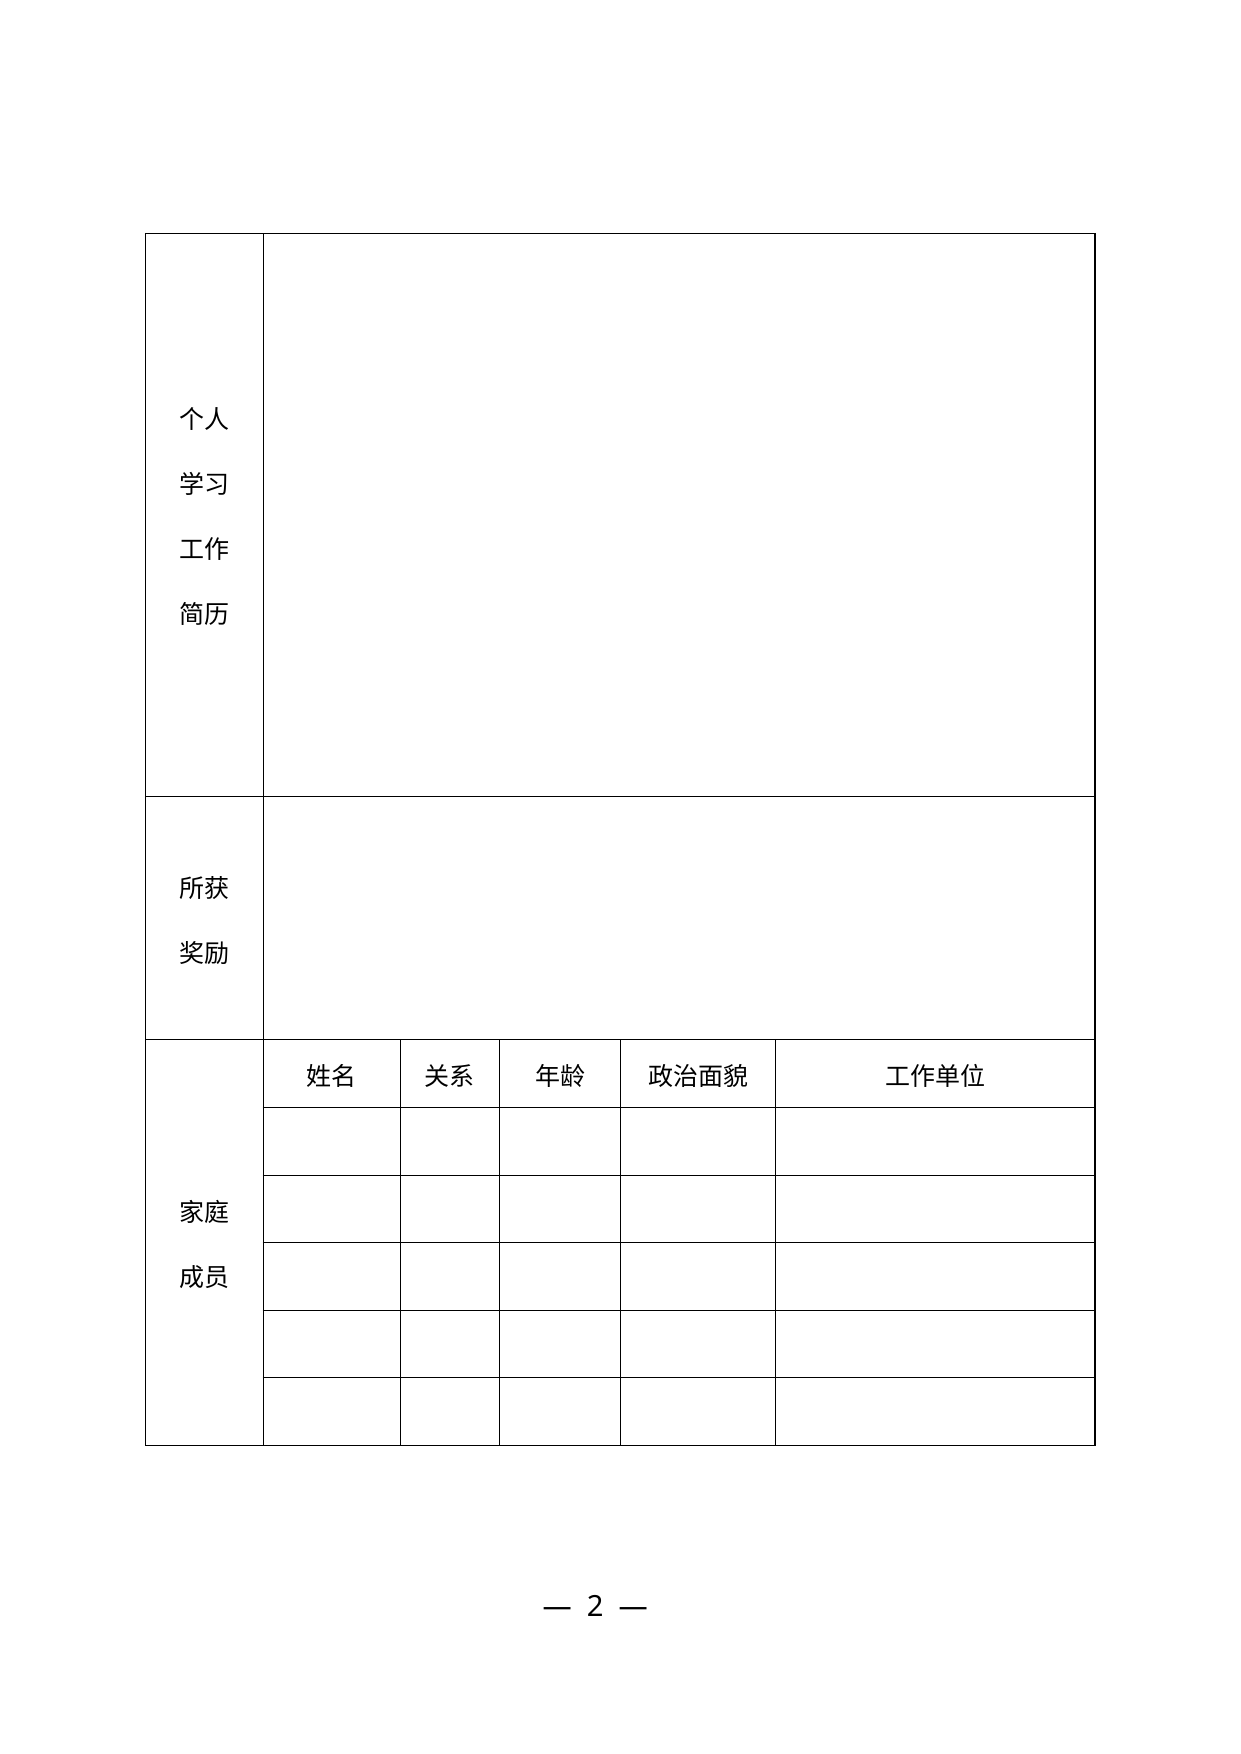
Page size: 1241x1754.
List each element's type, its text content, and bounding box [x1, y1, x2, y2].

table_cell [264, 1378, 400, 1445]
table_cell [264, 234, 1094, 796]
table_cell 年龄 [500, 1040, 620, 1107]
table_cell [264, 1243, 400, 1310]
table_cell [776, 1243, 1094, 1310]
table_cell [500, 1243, 620, 1310]
table_cell 所获 奖励 [146, 797, 263, 1039]
table_cell 姓名 [264, 1040, 400, 1107]
table_cell [621, 1176, 775, 1242]
table_cell 政治面貌 [621, 1040, 775, 1107]
table_cell 关系 [401, 1040, 499, 1107]
table_cell [500, 1311, 620, 1377]
table_cell [264, 797, 1094, 1039]
table_cell [401, 1243, 499, 1310]
table_cell [401, 1311, 499, 1377]
table_cell [776, 1108, 1094, 1174]
table_cell [621, 1108, 775, 1174]
table_cell [621, 1311, 775, 1377]
table_cell 工作单位 [776, 1040, 1094, 1107]
table_cell [500, 1176, 620, 1242]
table_cell [401, 1378, 499, 1445]
table_cell [621, 1378, 775, 1445]
table_cell [264, 1311, 400, 1377]
table_cell [500, 1378, 620, 1445]
table_cell 个人 学习 工作 简历 [146, 234, 263, 796]
table_cell [776, 1378, 1094, 1445]
table_cell [264, 1176, 400, 1242]
table_cell [621, 1243, 775, 1310]
table_cell [264, 1108, 400, 1174]
table_cell [401, 1176, 499, 1242]
table_cell [776, 1176, 1094, 1242]
table_cell [776, 1311, 1094, 1377]
table_cell [500, 1108, 620, 1174]
table_cell [401, 1108, 499, 1174]
table_cell 家庭 成员 [146, 1040, 263, 1445]
